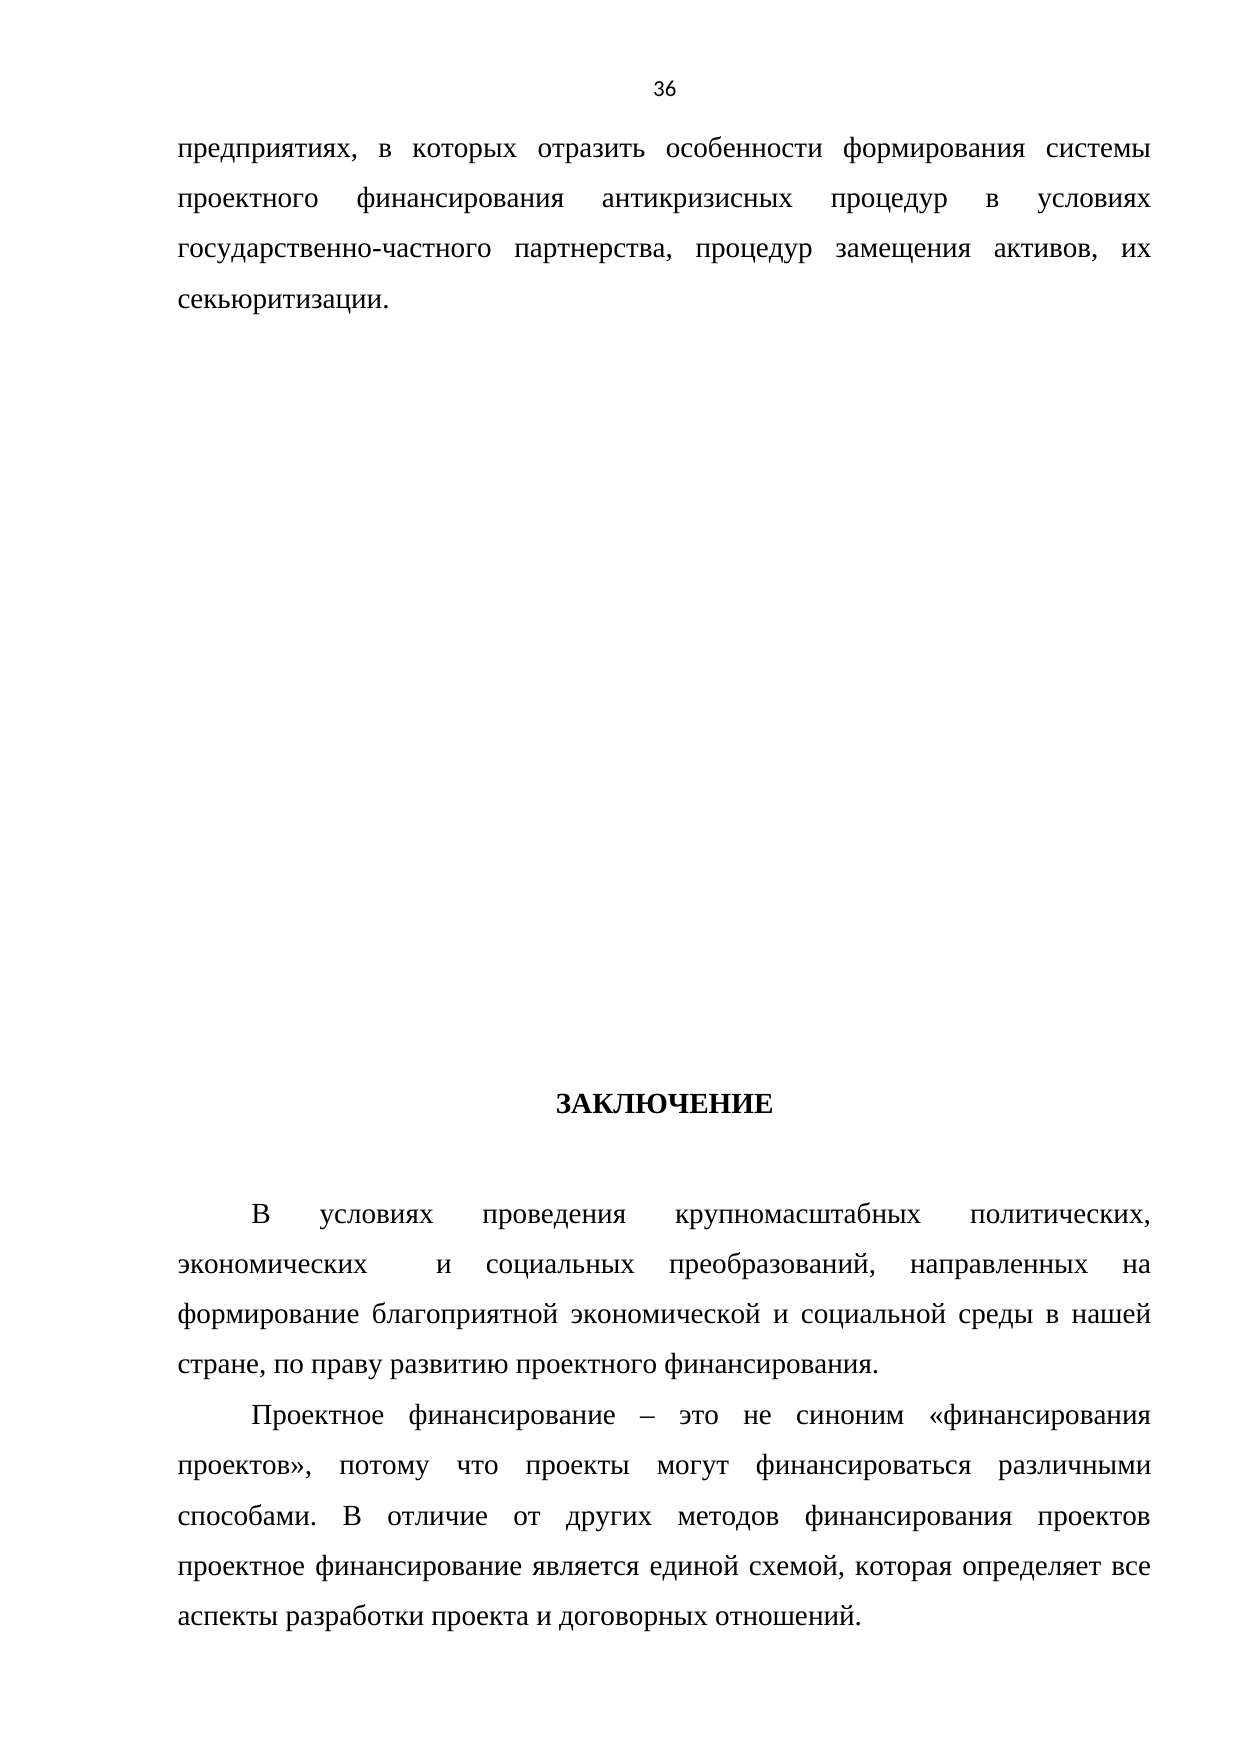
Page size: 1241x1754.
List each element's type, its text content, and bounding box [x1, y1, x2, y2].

text ЗАКЛЮЧЕНИЕ [177, 1086, 1152, 1119]
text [177, 130, 1152, 314]
text В условиях проведения крупномасштабных политических, экономических и социальных преобразований, направленных на формирование благоприятной экономической и социальной среды в нашей стране, по праву развитию проектного финансирования. [177, 1196, 1152, 1380]
text Проектное финансирование – это не синоним «финансирования проектов», потому что проекты могут финансироваться различными способами. В отличие от других методов финансирования проектов проектное финансирование является единой схемой, которая определяет все аспекты разработки проекта и договорных отношений. [177, 1397, 1152, 1632]
